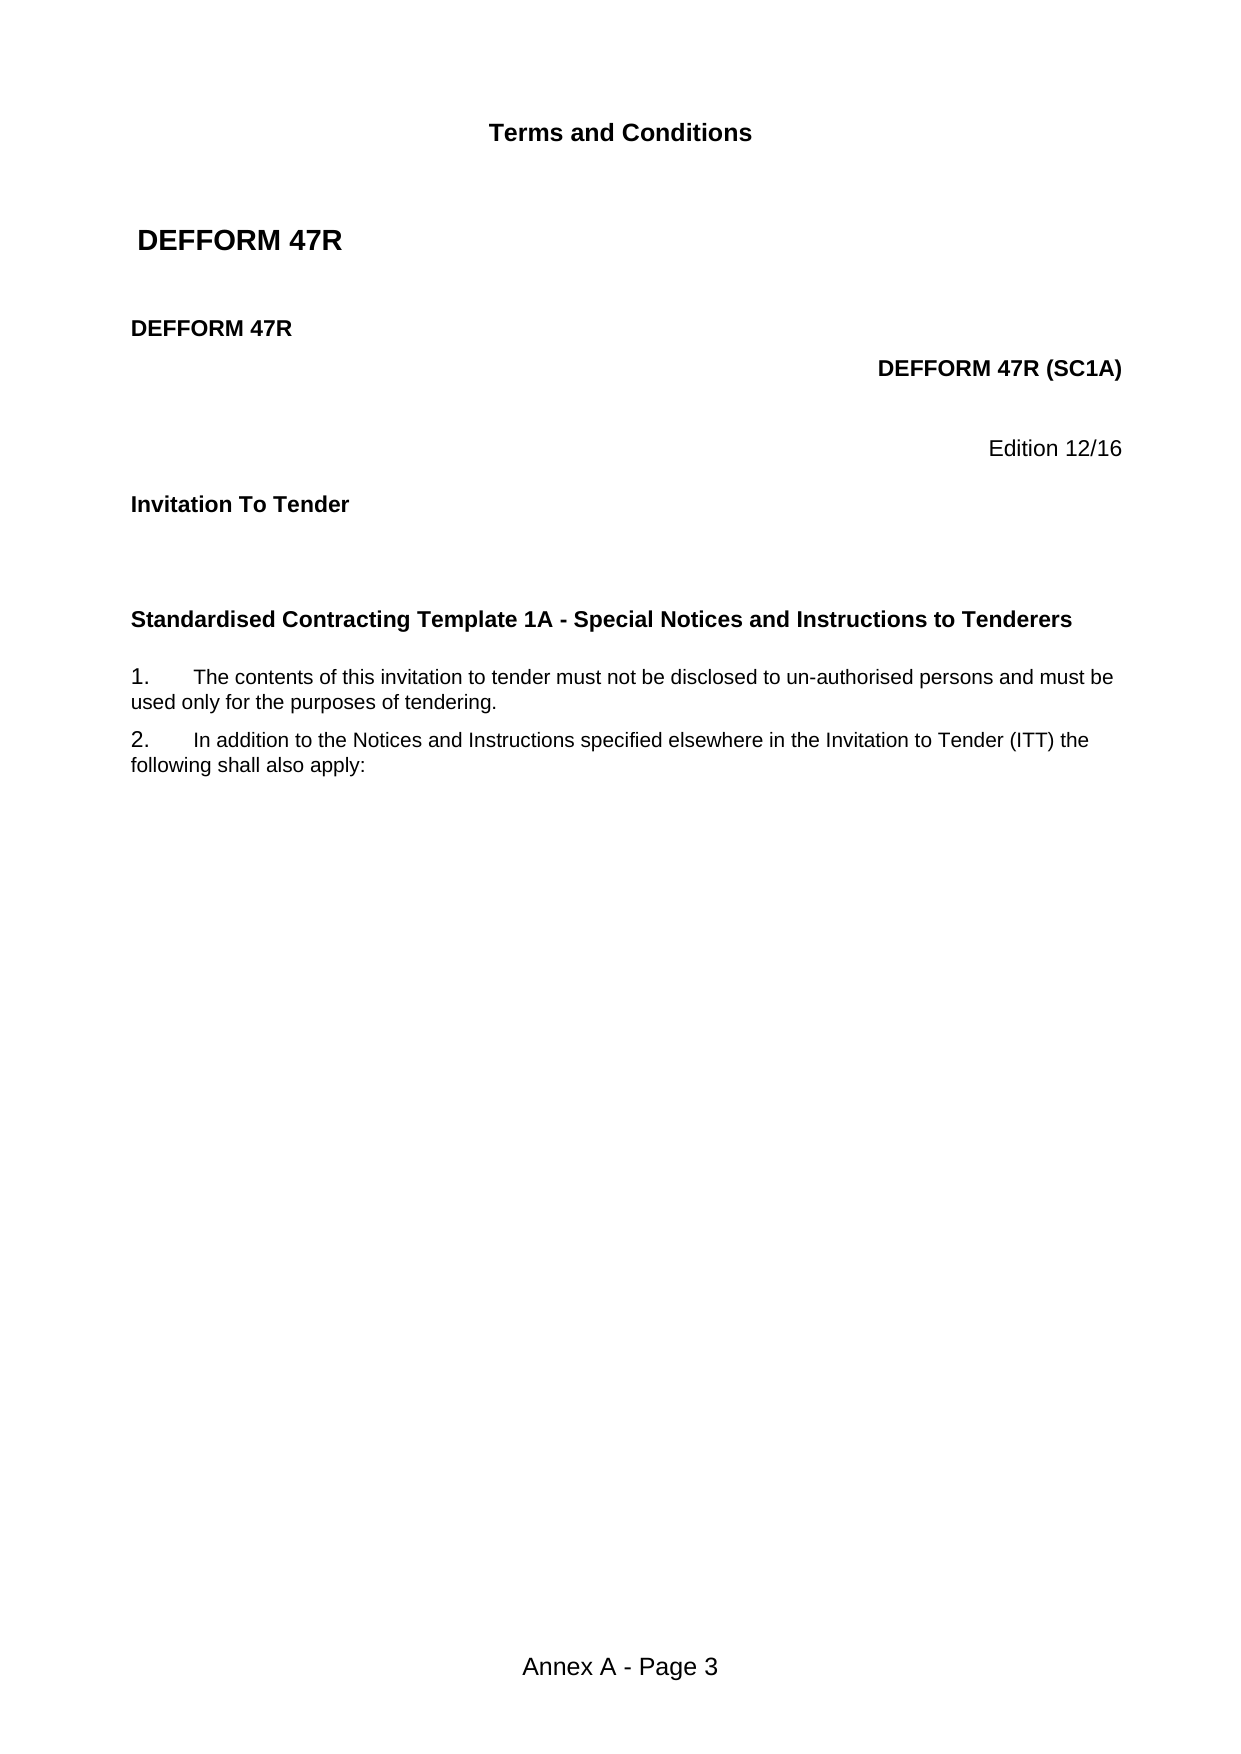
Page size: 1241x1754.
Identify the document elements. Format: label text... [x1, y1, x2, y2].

text DEFFORM 47R [131, 314, 1110, 341]
text DEFFORM 47R (SC1A) [367, 355, 1122, 382]
text 1. The contents of this invitation to tender must not be disclosed to un-authorised persons and must be used only for the purposes of tendering. [131, 663, 1122, 714]
text Standardised Contracting Template 1A - Special Notices and Instructions to Tenderers [131, 606, 1122, 632]
text 2. In addition to the Notices and Instructions specified elsewhere in the Invitation to Tender (ITT) the following shall also apply: [131, 726, 1122, 776]
text DEFFORM 47R [131, 223, 1110, 257]
text Invitation To Tender [131, 491, 1122, 517]
text Edition 12/16 [367, 435, 1122, 461]
text Terms and Conditions [131, 118, 1110, 147]
